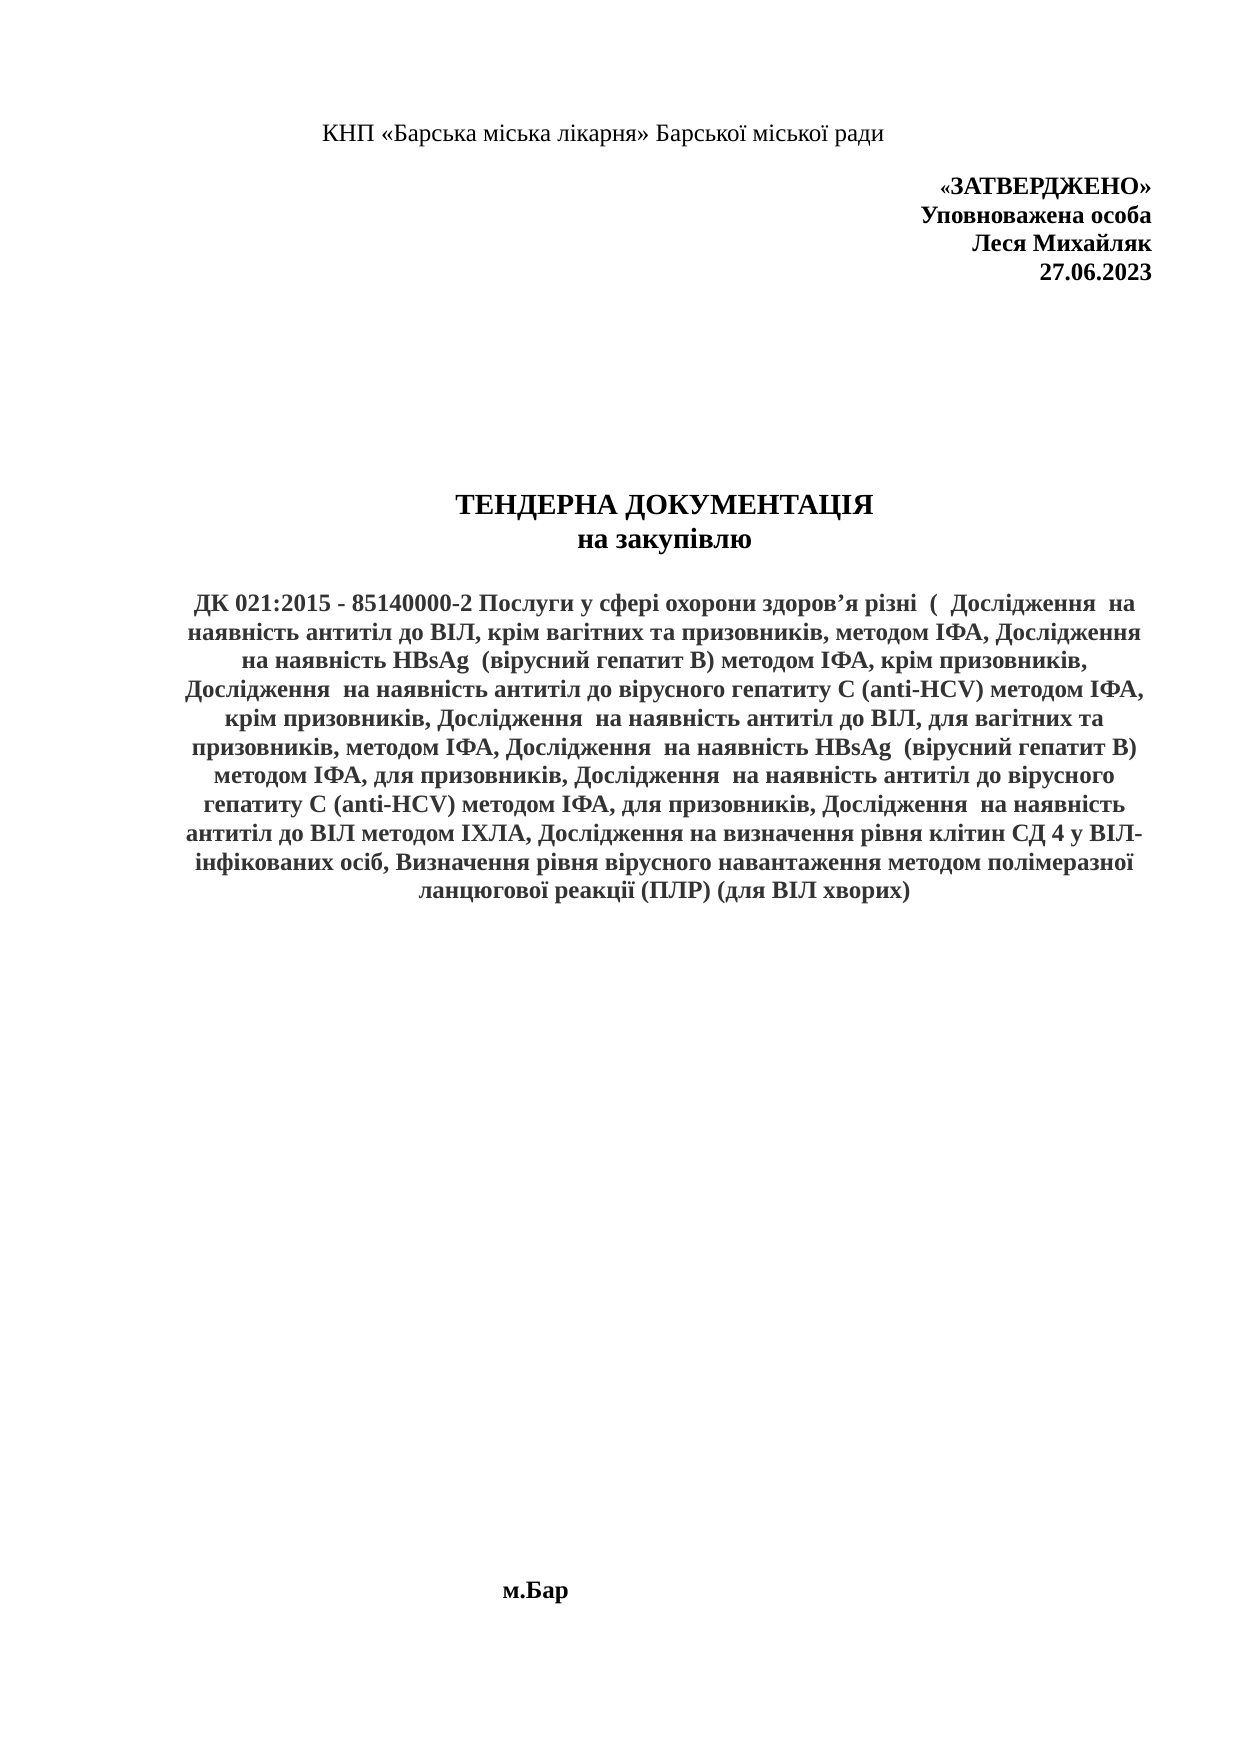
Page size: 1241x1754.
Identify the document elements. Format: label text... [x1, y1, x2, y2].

text м.Бар [177, 1575, 1152, 1604]
text «ЗАТВЕРДЖЕНО» [29, 171, 1152, 200]
text Леся Михайляк [29, 228, 1152, 257]
text 27.06.2023 [177, 257, 1152, 286]
text ТЕНДЕРНА ДОКУМЕНТАЦІЯ [177, 487, 1152, 521]
text ДК 021:2015 - 85140000-2 Послуги у сфері охорони здоров’я різні ( Дослідження на наявність антитіл до ВІЛ, крім вагітних та призовників, методом ІФА, Дослідження на наявність HBsAg (вірусний гепатит В) методом ІФА, крім призовників, Дослідження на наявність антитіл до вірусного гепатиту С (anti-HCV) методом ІФА, крім призовників, Дослідження на наявність антитіл до ВІЛ, для вагітних та призовників, методом ІФА, Дослідження на наявність HBsAg (вірусний гепатит В) методом ІФА, для призовників, Дослідження на наявність антитіл до вірусного гепатиту С (anti-HCV) методом ІФА, для призовників, Дослідження на наявність антитіл до ВІЛ методом ІХЛА, Дослідження на визначення рівня клітин СД 4 у ВІЛ-інфікованих осіб, Визначення рівня вірусного навантаження методом полімеразної ланцюгової реакції (ПЛР) (для ВІЛ хворих) [177, 588, 1152, 904]
text Уповноважена особа [29, 200, 1152, 228]
text на закупівлю [177, 521, 1152, 554]
text КНП «Барська міська лікарня» Барської міської ради [29, 118, 1152, 147]
